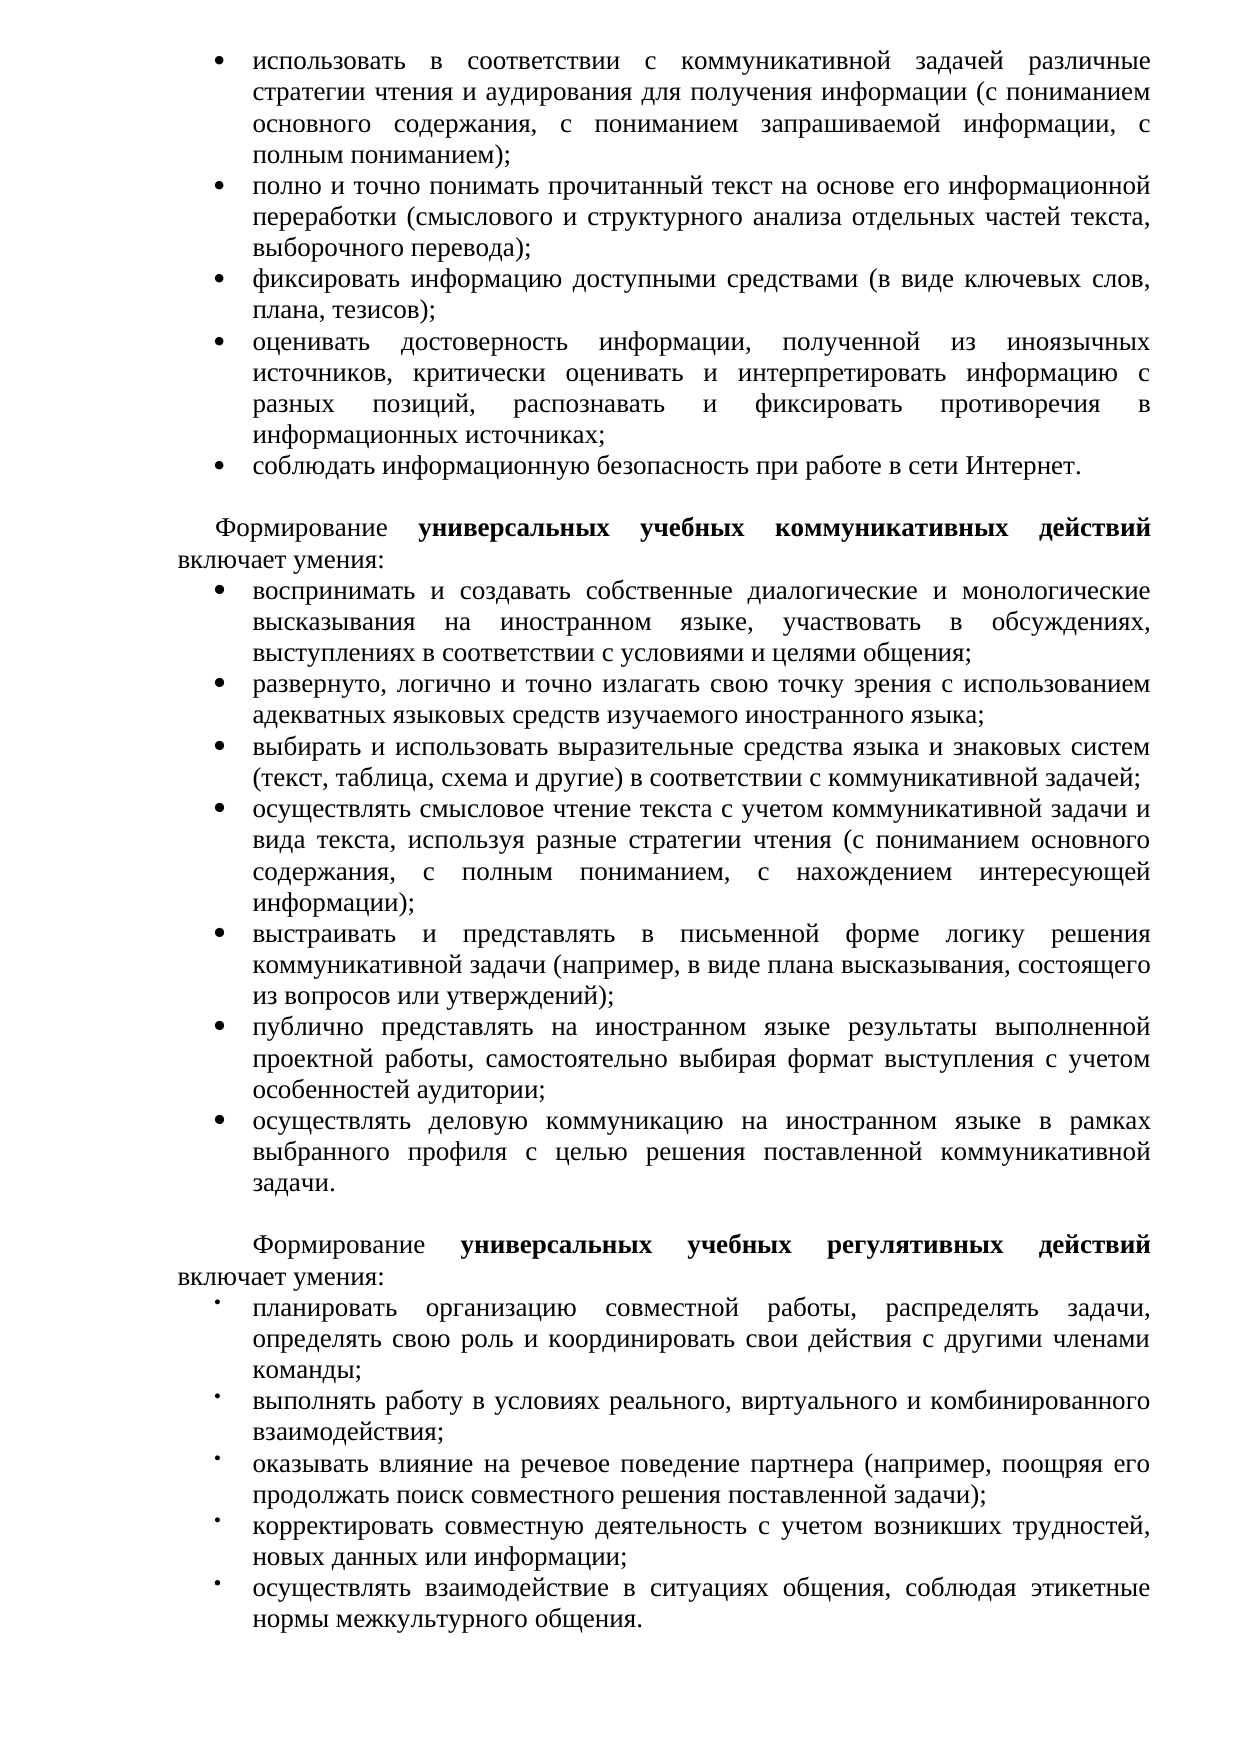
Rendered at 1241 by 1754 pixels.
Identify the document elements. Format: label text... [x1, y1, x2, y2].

list выстраивать и представлять в письменной форме логику решения коммуникативной задачи (например, в виде плана высказывания, состоящего из вопросов или утверждений); [215, 917, 1152, 1010]
list полно и точно понимать прочитанный текст на основе его информационной переработки (смыслового и структурного анализа отдельных частей текста, выборочного перевода); [215, 169, 1152, 262]
list планировать организацию совместной работы, распределять задачи, определять свою роль и координировать свои действия с другими членами команды; [215, 1291, 1152, 1384]
list выполнять работу в условиях реального, виртуального и комбинированного взаимодействия; [215, 1384, 1152, 1447]
list оценивать достоверность информации, полученной из иноязычных источников, критически оценивать и интерпретировать информацию с разных позиций, распознавать и фиксировать противоречия в информационных источниках; [215, 325, 1152, 449]
list использовать в соответствии с коммуникативной задачей различные стратегии чтения и аудирования для получения информации (с пониманием основного содержания, с пониманием запрашиваемой информации, с полным пониманием); [215, 44, 1152, 169]
list оказывать влияние на речевое поведение партнера (например, поощряя его продолжать поиск совместного решения поставленной задачи); [215, 1447, 1152, 1509]
list осуществлять смысловое чтение текста с учетом коммуникативной задачи и вида текста, используя разные стратегии чтения (с пониманием основного содержания, с полным пониманием, с нахождением интересующей информации); [215, 792, 1152, 917]
text Формирование универсальных учебных коммуникативных действий включает умения: [177, 512, 1152, 574]
list соблюдать информационную безопасность при работе в сети Интернет. [215, 449, 1152, 480]
list публично представлять на иностранном языке результаты выполненной проектной работы, самостоятельно выбирая формат выступления с учетом особенностей аудитории; [215, 1010, 1152, 1104]
list осуществлять деловую коммуникацию на иностранном языке в рамках выбранного профиля с целью решения поставленной коммуникативной задачи. [215, 1104, 1152, 1197]
list выбирать и использовать выразительные средства языка и знаковых систем (текст, таблица, схема и другие) в соответствии с коммуникативной задачей; [215, 730, 1152, 792]
list корректировать совместную деятельность с учетом возникших трудностей, новых данных или информации; [215, 1509, 1152, 1571]
text Формирование универсальных учебных регулятивных действий включает умения: [177, 1229, 1152, 1291]
list осуществлять взаимодействие в ситуациях общения, соблюдая этикетные нормы межкультурного общения. [215, 1571, 1152, 1633]
list фиксировать информацию доступными средствами (в виде ключевых слов, плана, тезисов); [215, 262, 1152, 325]
list воспринимать и создавать собственные диалогические и монологические высказывания на иностранном языке, участвовать в обсуждениях, выступлениях в соответствии с условиями и целями общения; [215, 574, 1152, 667]
list развернуто, логично и точно излагать свою точку зрения с использованием адекватных языковых средств изучаемого иностранного языка; [215, 667, 1152, 730]
